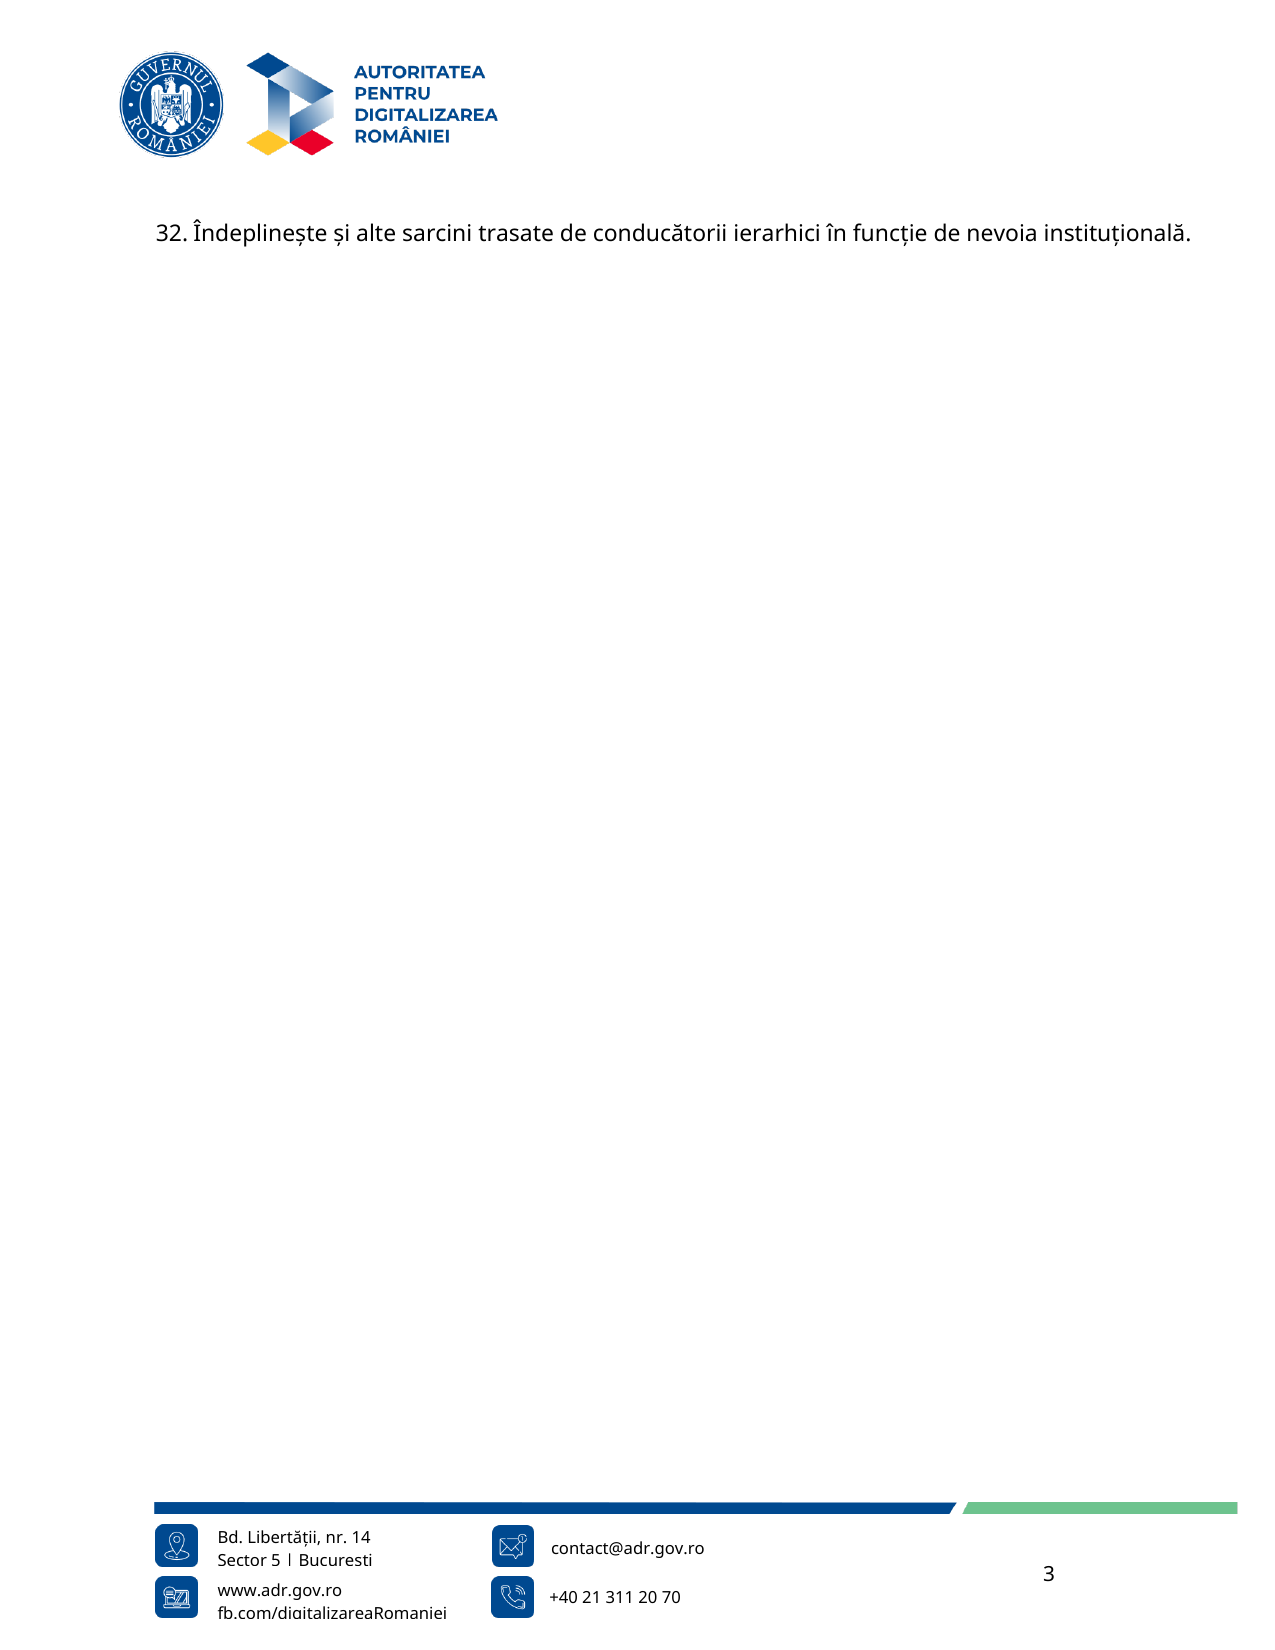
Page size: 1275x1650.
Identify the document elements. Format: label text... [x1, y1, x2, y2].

list Îndeplinește și alte sarcini trasate de conducătorii ierarhici în funcție de nevoia instituțională. [156, 217, 1198, 248]
picture [491, 1576, 534, 1618]
picture [155, 1524, 198, 1567]
picture [492, 1525, 534, 1567]
picture [155, 1576, 198, 1618]
picture [150, 1502, 1241, 1514]
picture [118, 36, 498, 162]
